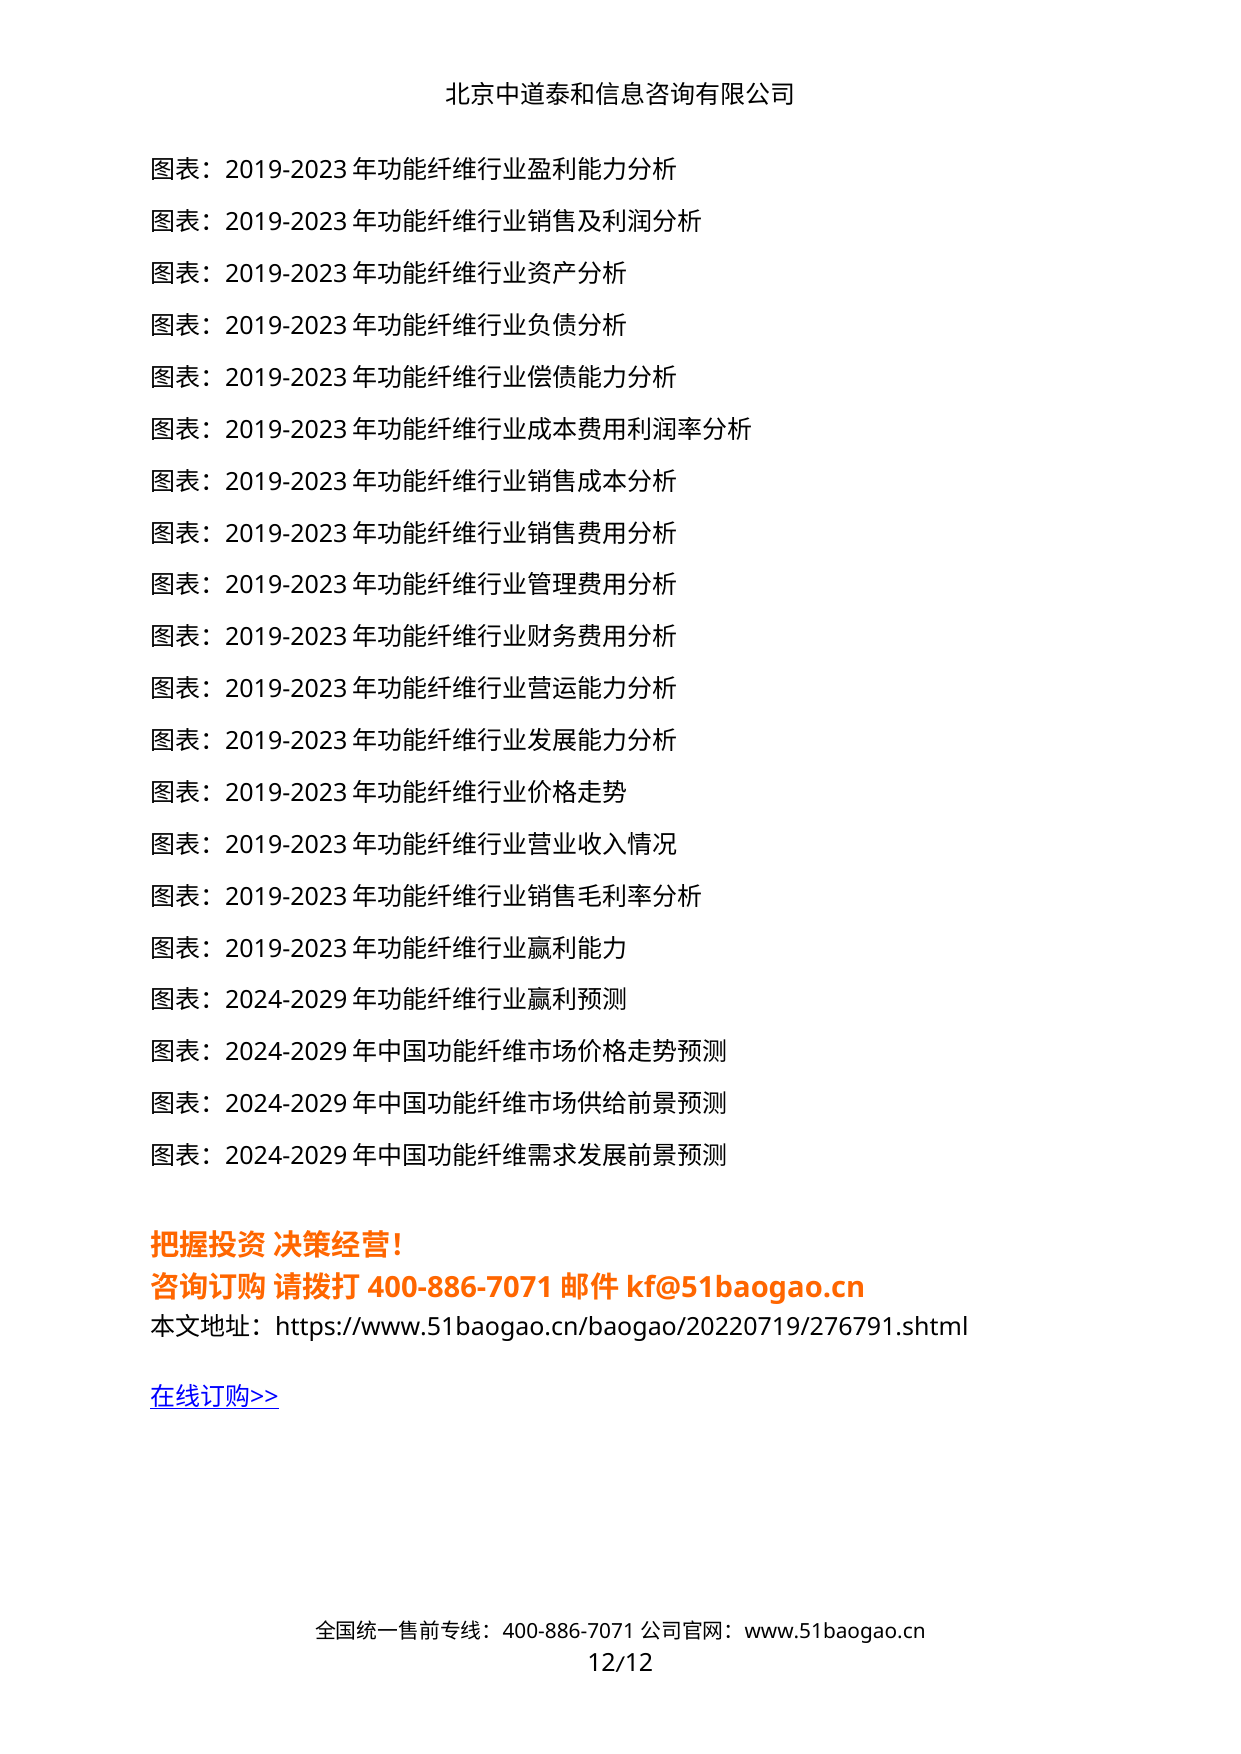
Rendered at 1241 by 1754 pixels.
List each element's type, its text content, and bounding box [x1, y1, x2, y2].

text 图表：2019-2023年功能纤维行业资产分析 [150, 254, 1090, 290]
text 图表：2019-2023年功能纤维行业营运能力分析 [150, 669, 1090, 705]
text 图表：2019-2023年功能纤维行业盈利能力分析 [150, 150, 1090, 186]
text 图表：2019-2023年功能纤维行业负债分析 [150, 306, 1090, 342]
text 图表：2019-2023年功能纤维行业价格走势 [150, 772, 1090, 809]
text 图表：2019-2023年功能纤维行业销售毛利率分析 [150, 876, 1090, 912]
text 图表：2024-2029年中国功能纤维市场价格走势预测 [150, 1032, 1090, 1068]
text 图表：2019-2023年功能纤维行业赢利能力 [150, 928, 1090, 964]
text 图表：2019-2023年功能纤维行业成本费用利润率分析 [150, 409, 1090, 446]
text 图表：2019-2023年功能纤维行业财务费用分析 [150, 617, 1090, 653]
text 图表：2024-2029年中国功能纤维需求发展前景预测 [150, 1136, 1090, 1172]
text 图表：2019-2023年功能纤维行业销售成本分析 [150, 461, 1090, 497]
text 图表：2019-2023年功能纤维行业营业收入情况 [150, 824, 1090, 861]
text 图表：2019-2023年功能纤维行业销售及利润分析 [150, 202, 1090, 238]
text 图表：2019-2023年功能纤维行业管理费用分析 [150, 565, 1090, 601]
text 图表：2024-2029年功能纤维行业赢利预测 [150, 980, 1090, 1016]
text 图表：2019-2023年功能纤维行业销售费用分析 [150, 513, 1090, 549]
text 在线订购>> [150, 1342, 1090, 1413]
text 图表：2024-2029年中国功能纤维市场供给前景预测 [150, 1084, 1090, 1120]
text 图表：2019-2023年功能纤维行业偿债能力分析 [150, 357, 1090, 394]
text 把握投资 决策经营！咨询订购 请拨打 400-886-7071 邮件 kf@51baogao.cn本文地址：https://www.51baogao.cn/baogao/20220719/276791.shtml [150, 1187, 1090, 1342]
text 图表：2019-2023年功能纤维行业发展能力分析 [150, 721, 1090, 757]
